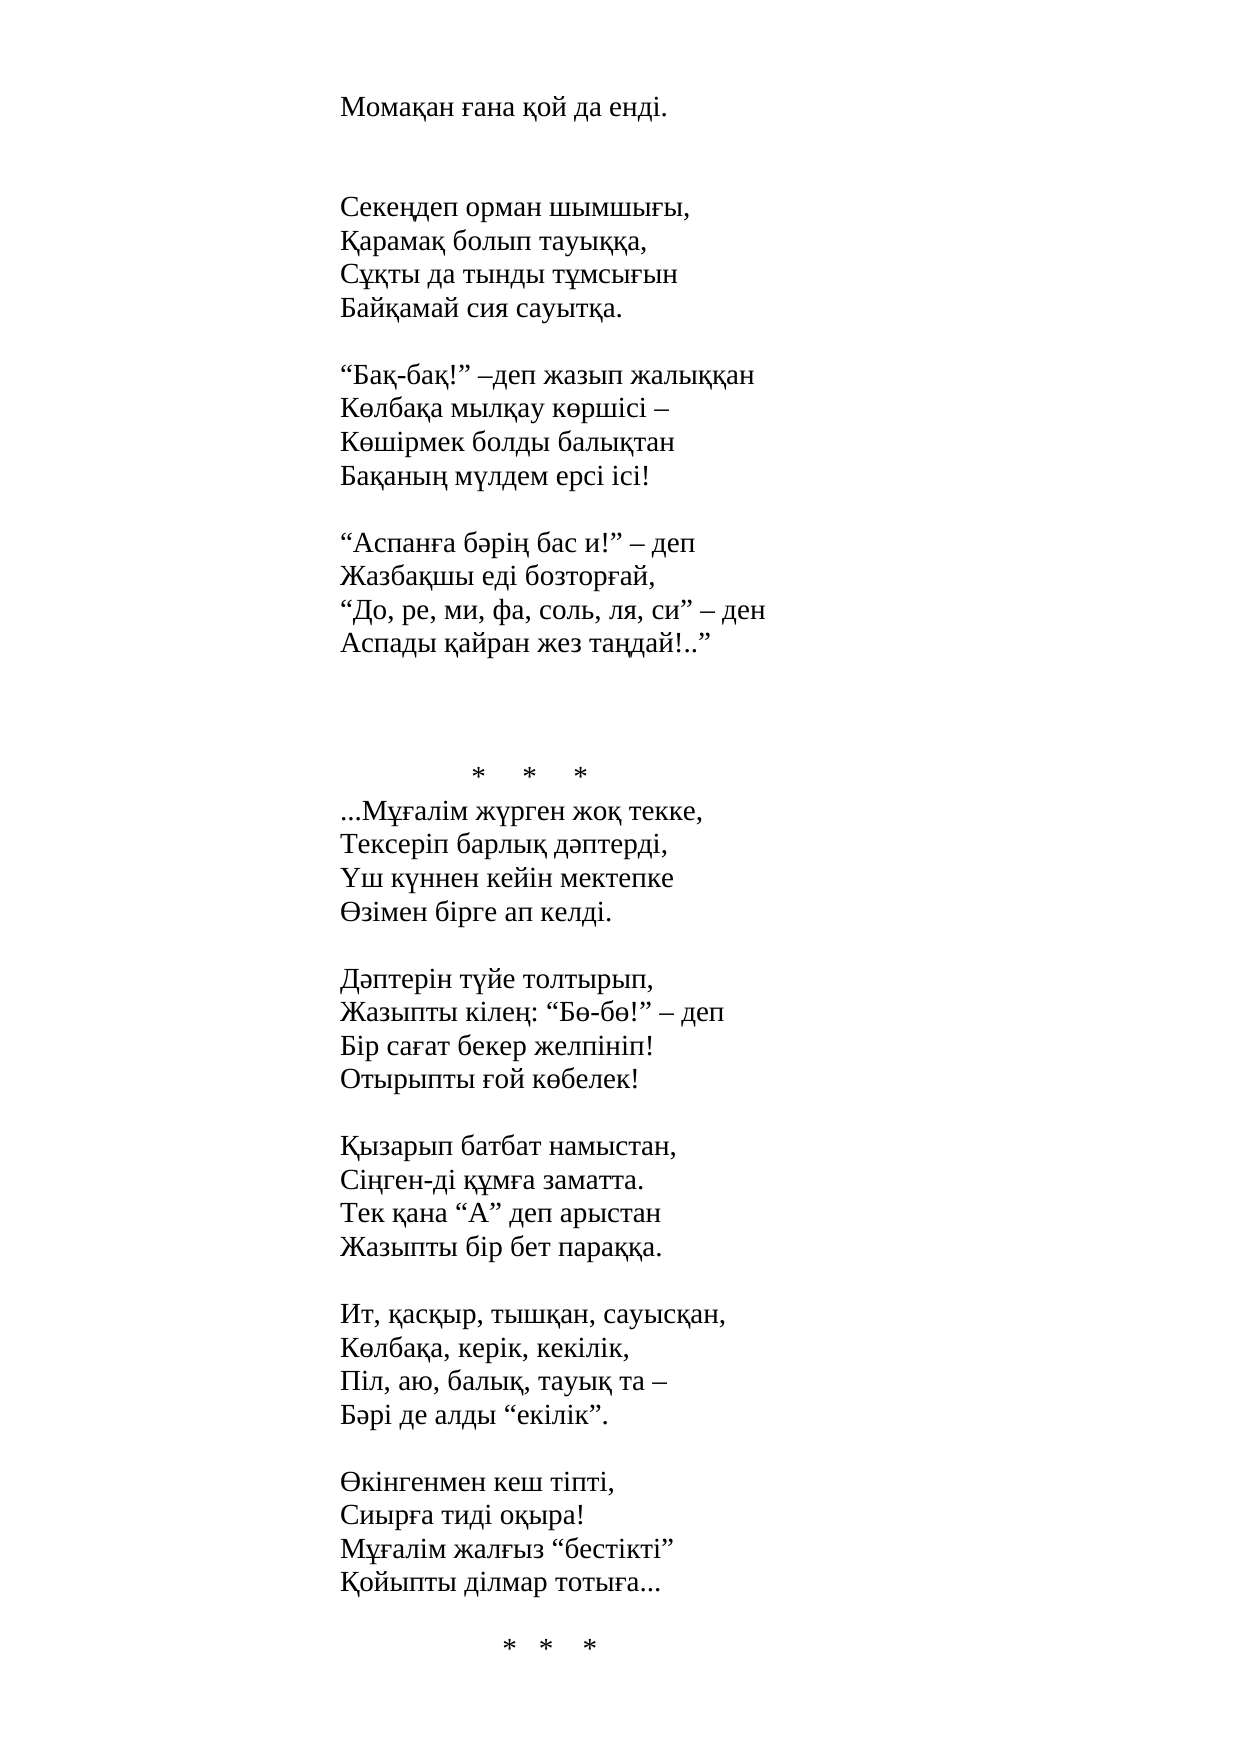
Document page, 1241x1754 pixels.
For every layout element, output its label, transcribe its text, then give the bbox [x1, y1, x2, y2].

text * * * [118, 759, 1152, 793]
text Бақаның мүлдем ерсі ісі! [118, 458, 1152, 491]
text Сұқты да тынды тұмсығын [118, 256, 1152, 290]
text Өкінгенмен кеш тіпті, [118, 1464, 1152, 1497]
text “Аспанға бәрің бас и!” – деп [118, 525, 1152, 558]
text Секеңдеп орман шымшығы, [118, 189, 1152, 223]
text Жазыпты бір бет параққа. [118, 1229, 1152, 1263]
text * * * [118, 1632, 1152, 1665]
text Қойыпты ділмар тотыға... [118, 1564, 1152, 1598]
text Қарамақ болып тауыққа, [118, 223, 1152, 256]
text Бәрі де алды “екілік”. [118, 1397, 1152, 1430]
text Ит, қасқыр, тышқан, сауысқан, [118, 1296, 1152, 1330]
text Мұғалім жалғыз “бестікті” [118, 1531, 1152, 1564]
text Өзімен бірге ап келді. [118, 894, 1152, 927]
text Отырыпты ғой көбелек! [118, 1061, 1152, 1095]
text Үш күннен кейін мектепке [118, 860, 1152, 894]
text Піл, аю, балық, тауық та – [118, 1363, 1152, 1397]
text Тексеріп барлық дәптерді, [118, 827, 1152, 860]
text Қызарып батбат намыстан, [118, 1128, 1152, 1162]
text Момақан ғана қой да енді. [118, 89, 1152, 122]
text Бір сағат бекер желпініп! [118, 1028, 1152, 1061]
text Сиырға тиді оқыра! [118, 1497, 1152, 1531]
text Аспады қайран жез таңдай!..” [118, 625, 1152, 659]
text Байқамай сия сауытқа. [118, 290, 1152, 323]
text Көшірмек болды балықтан [118, 424, 1152, 458]
text Жазбақшы еді бозторғай, [118, 558, 1152, 592]
text ...Мұғалім жүрген жоқ текке, [118, 793, 1152, 827]
text Сіңген-ді құмға заматта. [118, 1162, 1152, 1196]
text Жазыпты кілең: “Бө-бө!” – деп [118, 994, 1152, 1028]
text Көлбақа, керік, кекілік, [118, 1330, 1152, 1363]
text “До, ре, ми, фа, соль, ля, си” – ден [118, 592, 1152, 625]
text “Бақ-бақ!” –деп жазып жалыққан [118, 357, 1152, 391]
text Дәптерін түйе толтырып, [118, 961, 1152, 994]
text Тек қана “А” деп арыстан [118, 1196, 1152, 1229]
text Көлбақа мылқау көршісі – [118, 391, 1152, 424]
